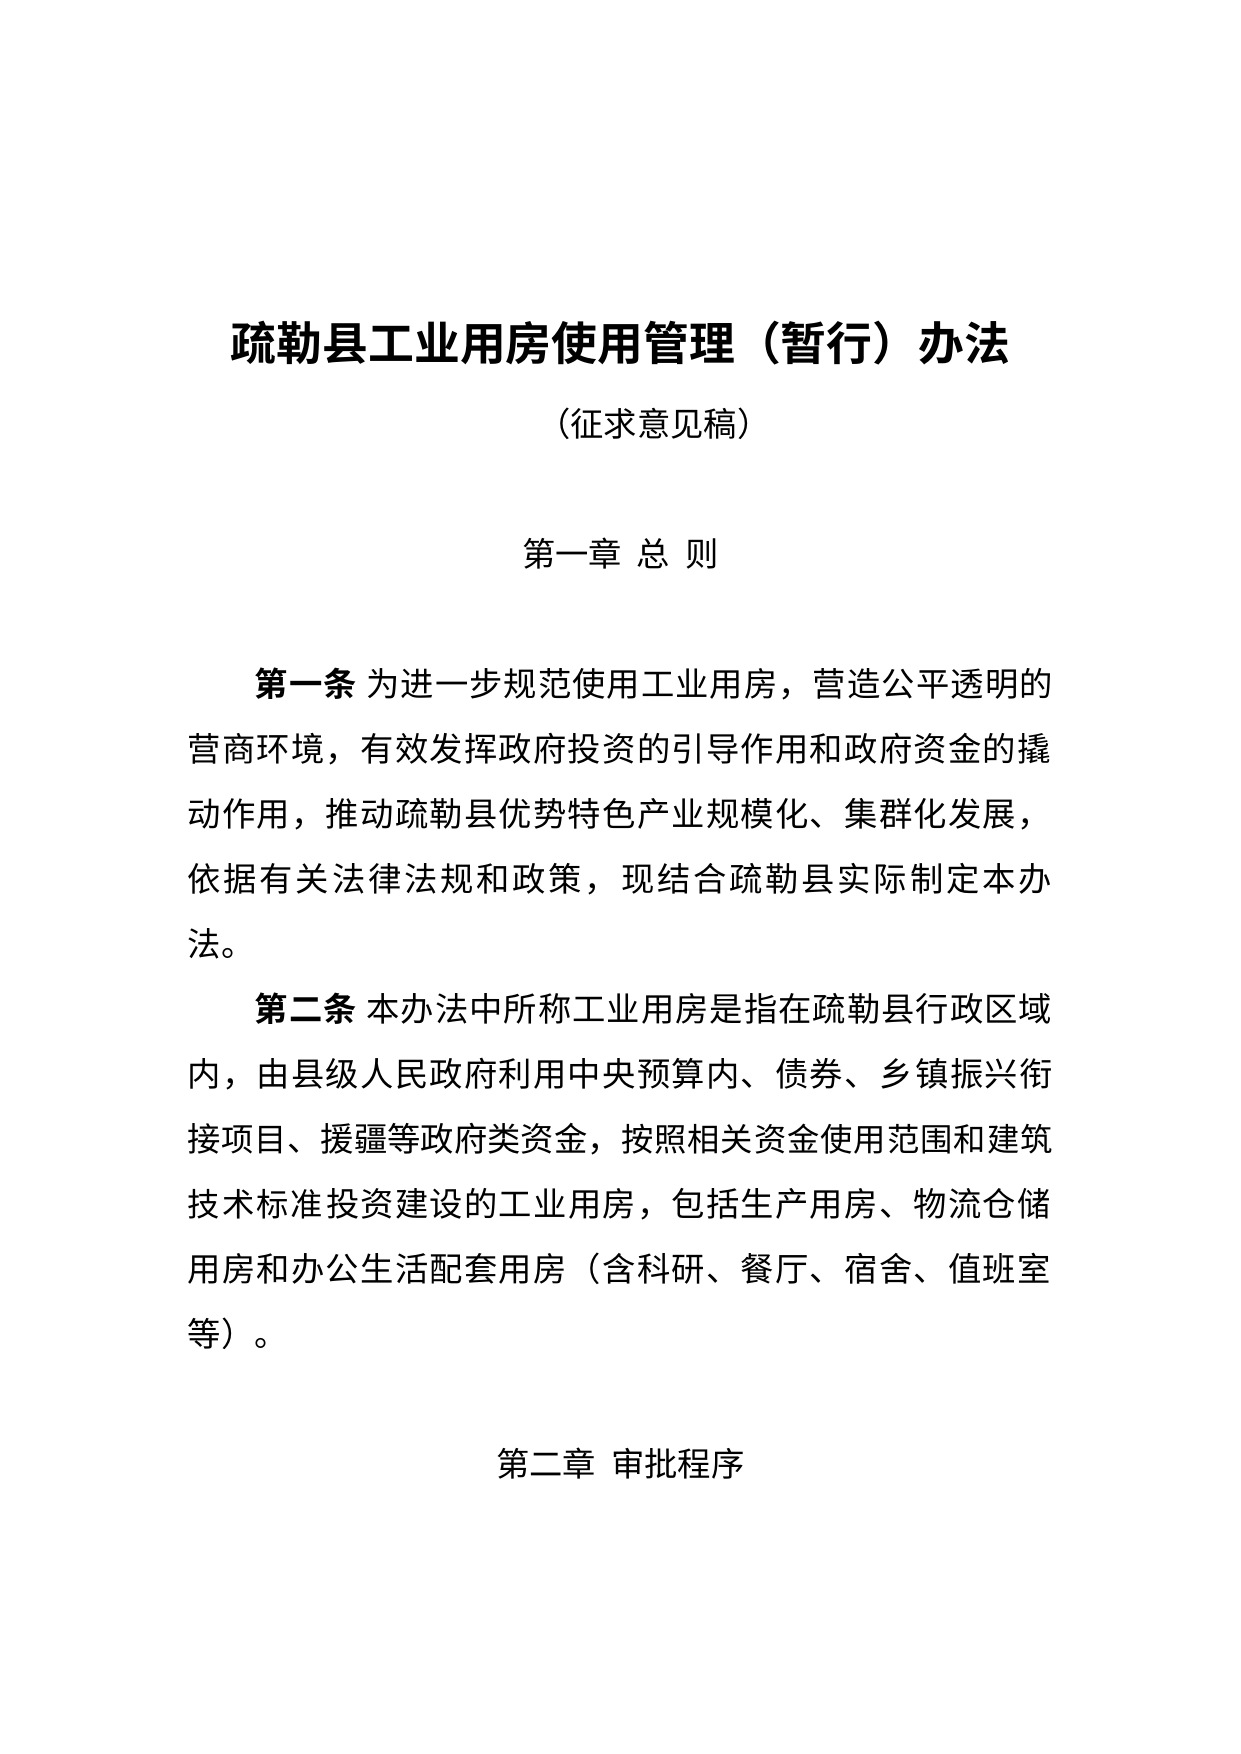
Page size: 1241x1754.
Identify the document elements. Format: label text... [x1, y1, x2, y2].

text （征求意见稿） [187, 389, 1053, 454]
list 第二条 本办法中所称工业用房是指在疏勒县行政区域内，由县级人民政府利用中央预算内、债券、乡镇振兴衔接项目、援疆等政府类资金，按照相关资金使用范围和建筑技术标准投资建设的工业用房，包括生产用房、物流仓储用房和办公生活配套用房（含科研、餐厅、宿舍、值班室等）。 [187, 974, 1053, 1364]
text 疏勒县工业用房使用管理（暂行）办法 [187, 292, 1053, 389]
text 第一章 总 则 [187, 519, 1053, 584]
list 第一条 为进一步规范使用工业用房，营造公平透明的营商环境，有效发挥政府投资的引导作用和政府资金的撬动作用，推动疏勒县优势特色产业规模化、集群化发展，依据有关法律法规和政策，现结合疏勒县实际制定本办法。 [187, 649, 1053, 974]
list 第二章 审批程序 [187, 1429, 1053, 1494]
